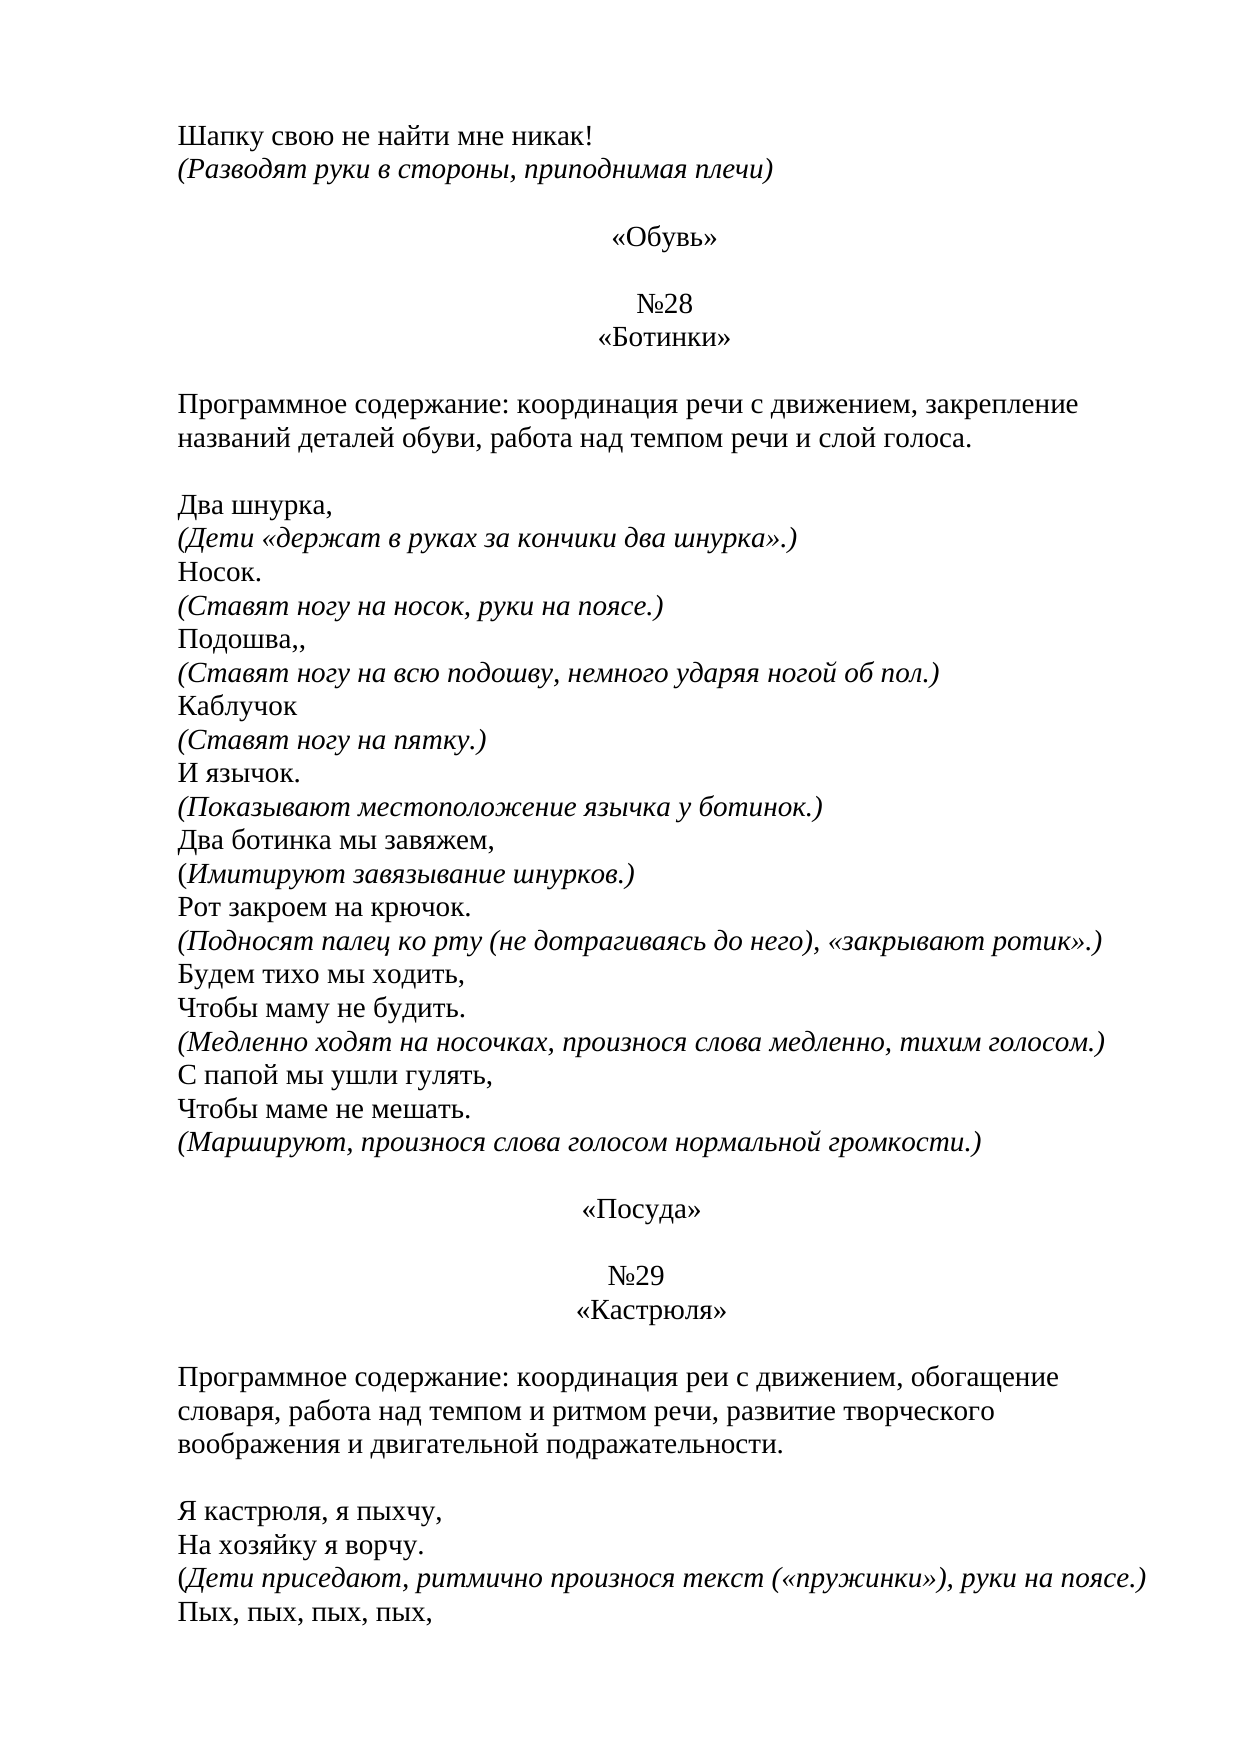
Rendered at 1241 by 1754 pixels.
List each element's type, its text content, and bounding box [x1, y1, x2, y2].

text Пых, пых, пых, пых, [177, 1594, 1152, 1627]
text Чтобы маме не мешать. [177, 1091, 1152, 1124]
text (Подносят палец ко рту (не дотрагиваясь до него), «закрывают ротик».) [177, 923, 1152, 957]
text (Маршируют, произнося слова голосом нормальной громкости.) [177, 1124, 1152, 1158]
text Программное содержание: координация речи с движением, закрепление названий деталей обуви, работа над темпом речи и слой голоса. [177, 386, 1152, 453]
text №28 [177, 286, 1152, 319]
text «Обувь» [177, 219, 1152, 252]
text Я кастрюля, я пыхчу, [177, 1493, 1152, 1527]
text (Разводят руки в стороны, приподнимая плечи) [177, 152, 1152, 185]
text На хозяйку я ворчу. [177, 1527, 1152, 1560]
text Программное содержание: координация реи с движением, обогащение словаря, работа над темпом и ритмом речи, развитие творческого воображения и двигательной подражательности. [177, 1359, 1152, 1460]
text (Ставят ногу на всю подошву, немного ударяя ногой об пол.) [177, 655, 1152, 688]
text №29 [177, 1258, 1152, 1292]
text (Медленно ходят на носочках, произнося слова медленно, тихим голосом.) [177, 1024, 1152, 1057]
text Подошва,, [177, 621, 1152, 655]
text И язычок. [177, 755, 1152, 789]
text «Кастрюля» [177, 1292, 1152, 1326]
text С папой мы ушли гулять, [177, 1057, 1152, 1091]
text (Дети «держат в руках за кончики два шнурка».) [177, 521, 1152, 554]
text Носок. [177, 554, 1152, 588]
text Два шнурка, [177, 487, 1152, 521]
text (Дети приседают, ритмично произнося текст («пружинки»), руки на поясе.) [177, 1560, 1152, 1594]
text (Ставят ногу на пятку.) [177, 722, 1152, 755]
text Два ботинка мы завяжем, [177, 822, 1152, 856]
text Шапку свою не найти мне никак! [177, 118, 1152, 152]
text (Ставят ногу на носок, руки на поясе.) [177, 588, 1152, 621]
text Рот закроем на крючок. [177, 889, 1152, 923]
text Каблучок [177, 688, 1152, 722]
text «Ботинки» [177, 319, 1152, 353]
text (Показывают местоположение язычка у ботинок.) [177, 789, 1152, 822]
text «Посуда» [177, 1191, 1152, 1225]
text Чтобы маму не будить. [177, 990, 1152, 1024]
text Будем тихо мы ходить, [177, 957, 1152, 990]
text (Имитируют завязывание шнурков.) [177, 856, 1152, 889]
